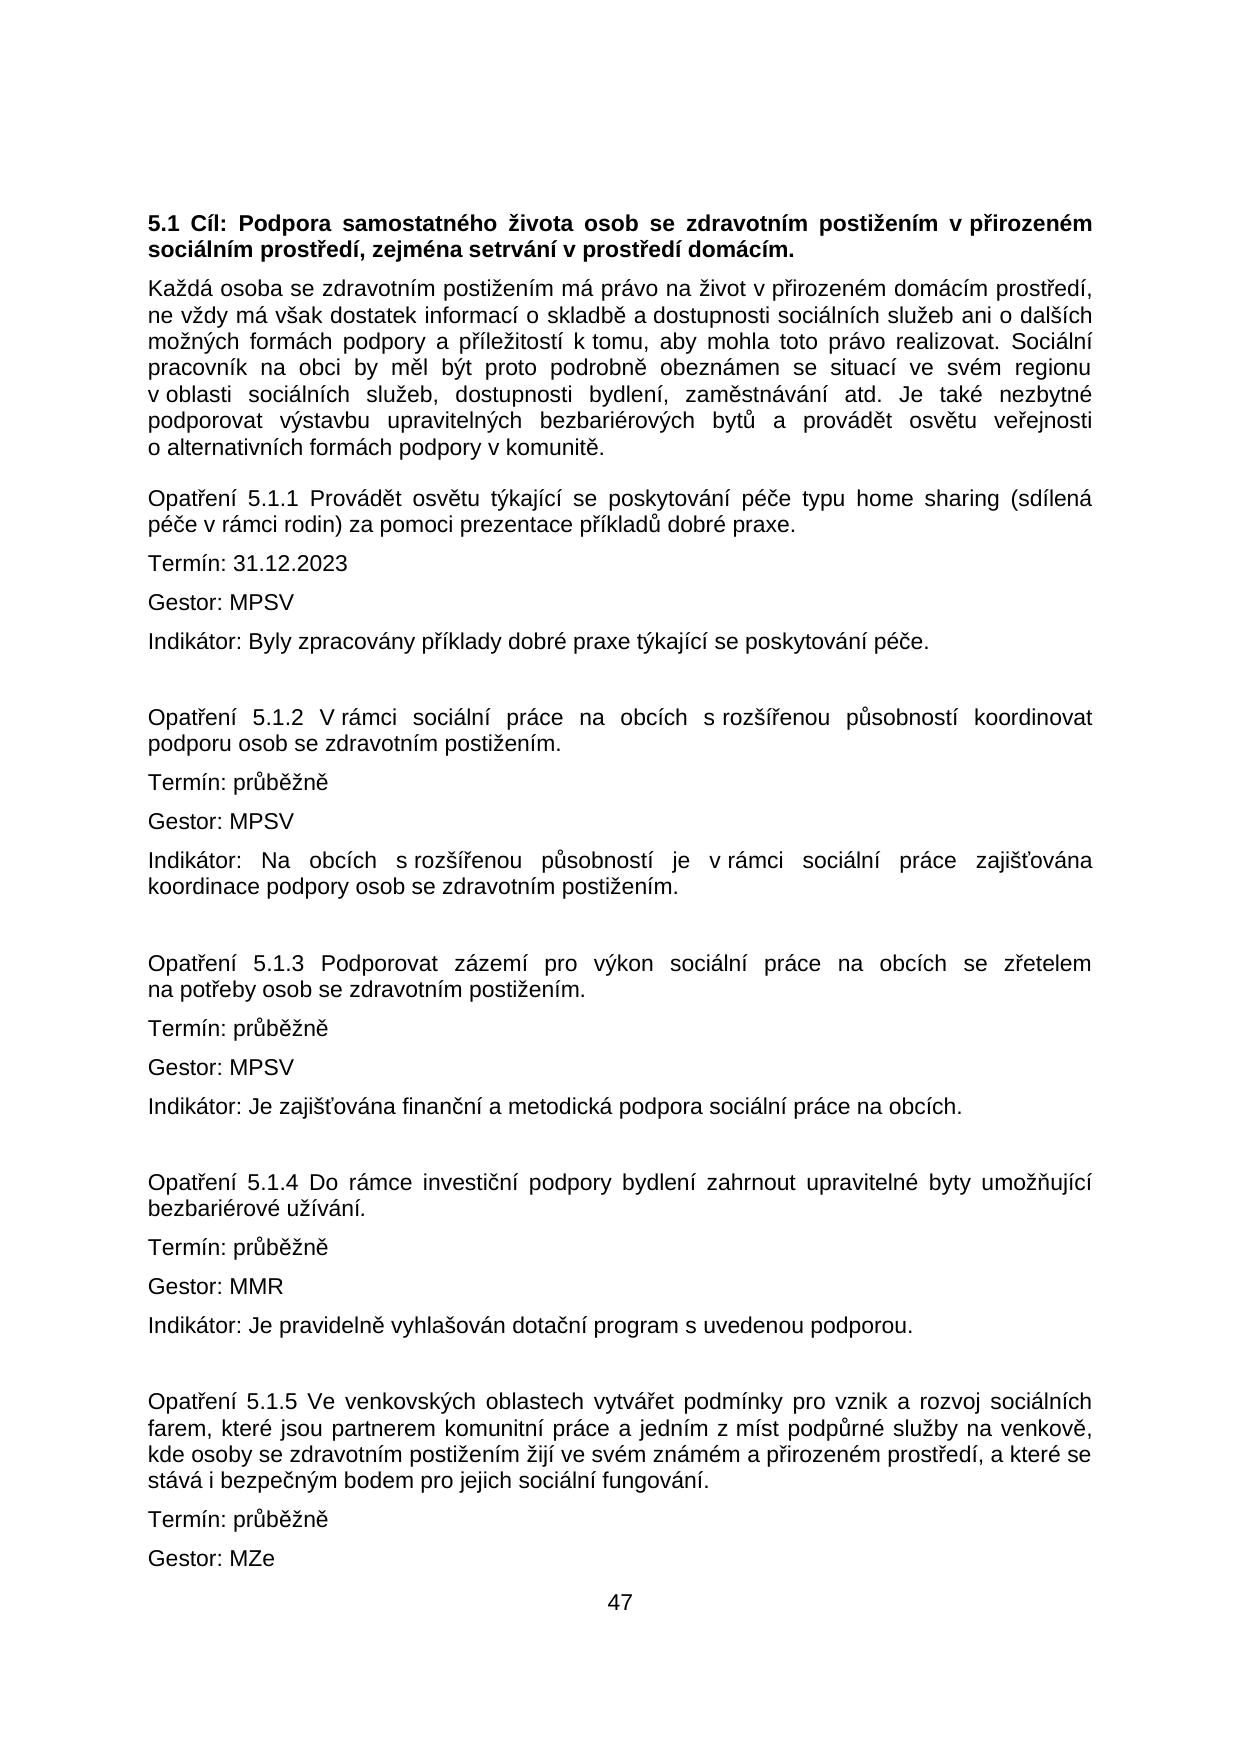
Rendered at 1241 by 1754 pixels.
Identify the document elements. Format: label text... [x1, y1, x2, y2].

text Opatření 5.1.5 Ve venkovských oblastech vytvářet podmínky pro vznik a rozvoj sociálních farem, které jsou partnerem komunitní práce a jedním z míst podpůrné služby na venkově, kde osoby se zdravotním postižením žijí ve svém známém a přirozeném prostředí, a které se stává i bezpečným bodem pro jejich sociální fungování. [148, 1388, 1093, 1494]
text Termín: průběžně [148, 1506, 1093, 1532]
text Opatření 5.1.3 Podporovat zázemí pro výkon sociální práce na obcích se zřetelem na potřeby osob se zdravotním postižením. [148, 950, 1093, 1002]
text 5.1 Cíl: Podpora samostatného života osob se zdravotním postižením v přirozeném sociálním prostředí, zejména setrvání v prostředí domácím. [148, 210, 1093, 263]
text Opatření 5.1.2 V rámci sociální práce na obcích s rozšířenou působností koordinovat podporu osob se zdravotním postižením. [148, 704, 1093, 757]
text Opatření 5.1.4 Do rámce investiční podpory bydlení zahrnout upravitelné byty umožňující bezbariérové užívání. [148, 1169, 1093, 1222]
text Indikátor: Na obcích s rozšířenou působností je v rámci sociální práce zajišťována koordinace podpory osob se zdravotním postižením. [148, 847, 1093, 900]
text Každá osoba se zdravotním postižením má právo na život v přirozeném domácím prostředí, ne vždy má však dostatek informací o skladbě a dostupnosti sociálních služeb ani o dalších možných formách podpory a příležitostí k tomu, aby mohla toto právo realizovat. Sociální pracovník na obci by měl být proto podrobně obeznámen se situací ve svém regionu v oblasti sociálních služeb, dostupnosti bydlení, zaměstnávání atd. Je také nezbytné podporovat výstavbu upravitelných bezbariérových bytů a provádět osvětu veřejnosti o alternativních formách podpory v komunitě. [148, 275, 1093, 460]
text Indikátor: Byly zpracovány příklady dobré praxe týkající se poskytování péče. [148, 628, 1093, 654]
text Gestor: MMR [148, 1273, 1093, 1299]
text Indikátor: Je zajišťována finanční a metodická podpora sociální práce na obcích. [148, 1093, 1093, 1119]
text Opatření 5.1.1 Provádět osvětu týkající se poskytování péče typu home sharing (sdílená péče v rámci rodin) za pomoci prezentace příkladů dobré praxe. [148, 485, 1093, 537]
text Indikátor: Je pravidelně vyhlašován dotační program s uvedenou podporou. [148, 1312, 1093, 1338]
text Gestor: MPSV [148, 1054, 1093, 1080]
text Termín: 31.12.2023 [148, 550, 1093, 576]
text Gestor: MPSV [148, 808, 1093, 834]
text Gestor: MPSV [148, 589, 1093, 615]
text Gestor: MZe [148, 1545, 1093, 1571]
text Termín: průběžně [148, 769, 1093, 796]
text Termín: průběžně [148, 1015, 1093, 1041]
text Termín: průběžně [148, 1234, 1093, 1261]
